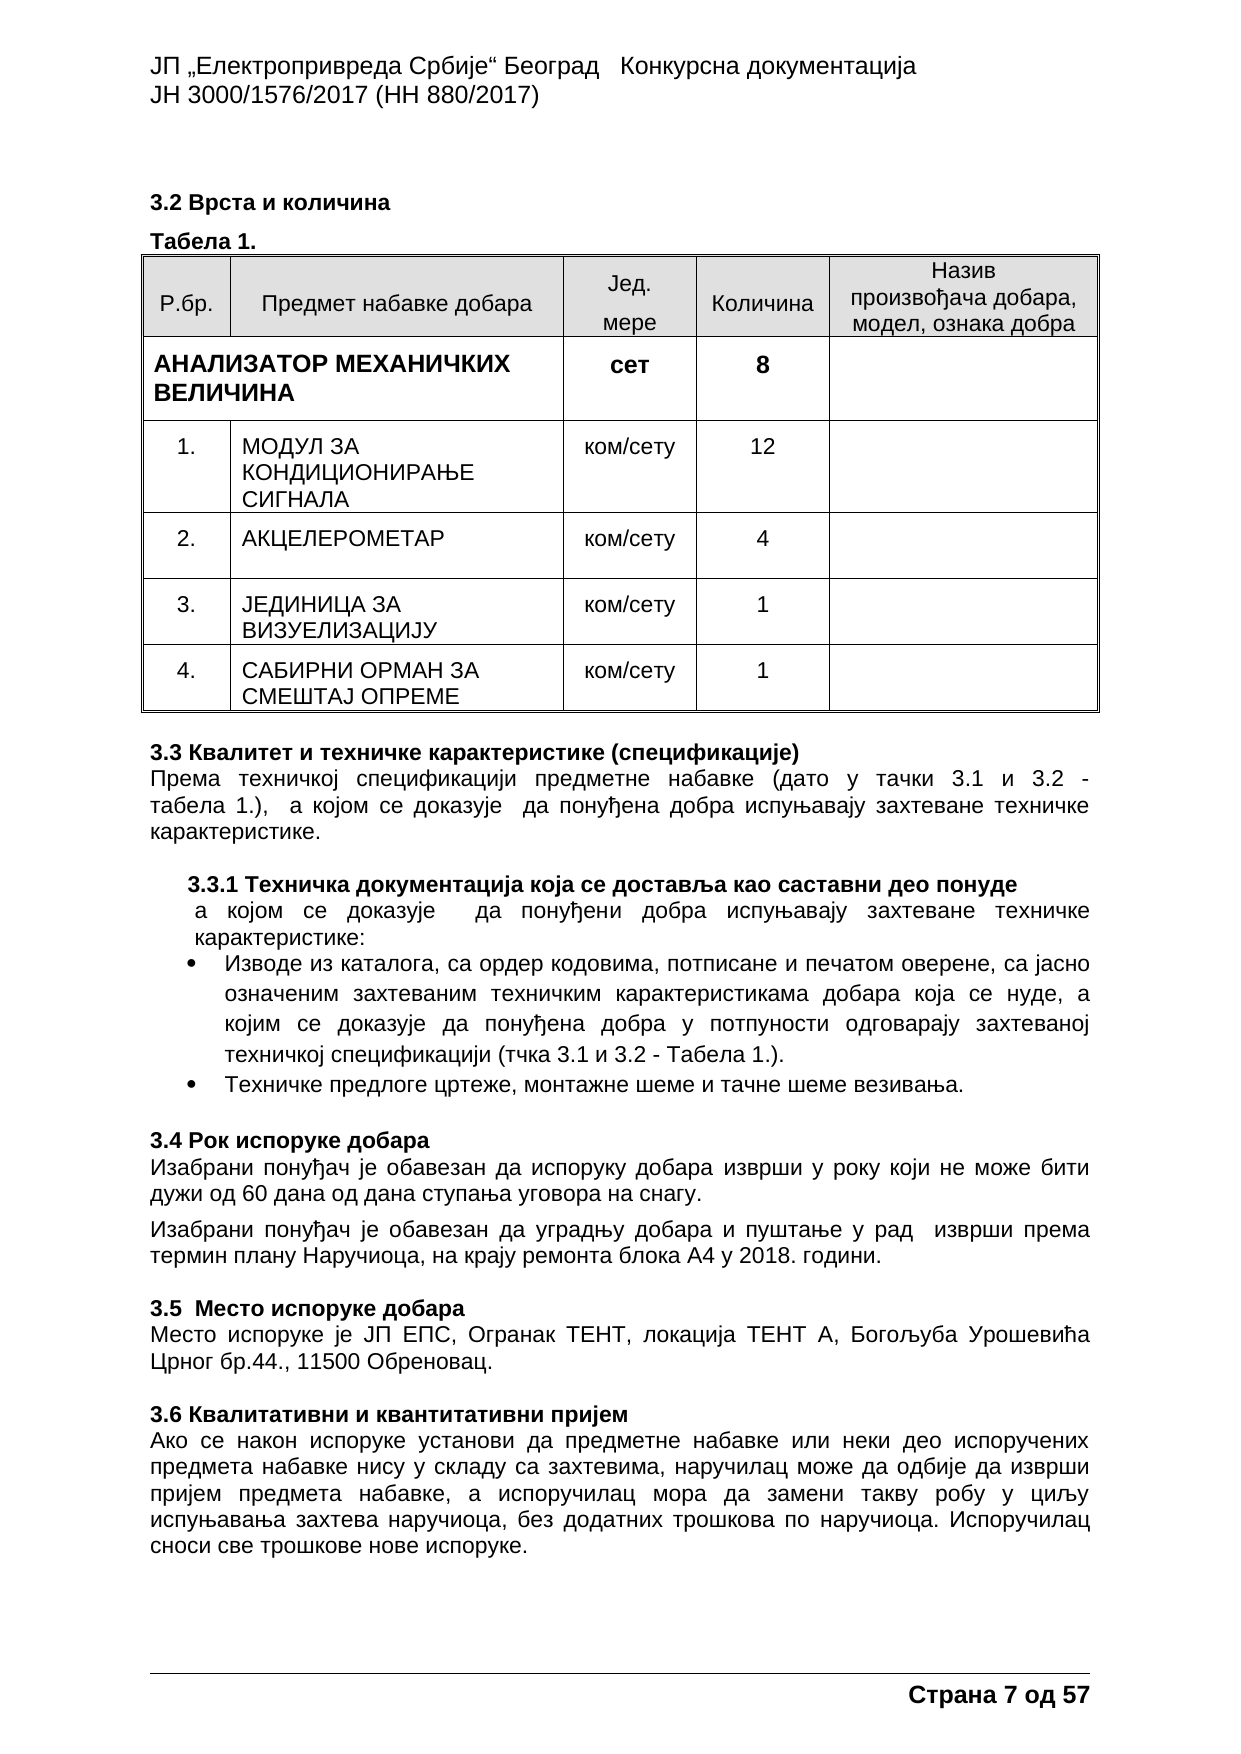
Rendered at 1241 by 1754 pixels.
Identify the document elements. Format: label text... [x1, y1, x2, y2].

subtitle Ако се након испоруке установи да предметне набавке или неки део испоручених предмета набавке нису у складу са захтевима, наручилац може да одбије да изврши пријем предмета набавке, а испоручилац мора да замени такву робу у циљу испуњавања захтева наручиоца, без додатних трошкова по наручиоца. Испоручилац сноси све трошкове нове испоруке. [150, 1427, 1090, 1559]
subtitle 3.5 Место испоруке добара [150, 1295, 1090, 1321]
table_header Количина [697, 257, 829, 336]
table_cell [830, 421, 1097, 512]
table_header Назив произвођача добара, модел, ознака добра [830, 257, 1097, 336]
table_cell АКЦЕЛЕРОМЕТАР [231, 513, 563, 578]
text Табела 1. [150, 228, 1090, 254]
text 3.3.1 Техничка документација која се доставља као саставни део понуде [150, 871, 1090, 897]
table_cell 2. [144, 513, 230, 578]
table_cell ком/сету [564, 513, 696, 578]
table_header Јед. мере [564, 257, 696, 336]
table_cell сет [564, 337, 696, 420]
table_cell ЈЕДИНИЦА ЗА ВИЗУЕЛИЗАЦИЈУ [231, 579, 563, 644]
table_cell 3. [144, 579, 230, 644]
table_cell 1 [697, 645, 829, 709]
text Изабрани понуђач је обавезан да уградњу добара и пуштање у рад изврши према термин плану Наручиоца, на крају ремонта блока А4 у 2018. години. [150, 1216, 1090, 1269]
table_cell 4 [697, 513, 829, 578]
text Место испоруке је ЈП ЕПС, Огранак ТЕНТ, локација ТЕНТ A, Богољуба Урошевића Црног бр.44., 11500 Обреновац. [150, 1321, 1090, 1374]
list Изводе из каталога, са ордер кодовима, пoтписaнe и пeчaтoм oвeрeнe, са јасно означеним захтеваним техничким карактеристикама добара која се нуде, а којим се доказује да понуђена добра у потпуности одговарају захтеваној техничкој спецификацији (тчка 3.1 и 3.2 - Табела 1.). [187, 950, 1090, 1067]
table_cell 1. [144, 421, 230, 512]
table_cell ком/сету [564, 421, 696, 512]
text 3.2 Врста и количина [150, 189, 1090, 215]
table_header Р.бр. [144, 257, 230, 336]
table_header Предмет набавке добара [231, 257, 563, 336]
table_cell [830, 579, 1097, 644]
table_cell [830, 645, 1097, 709]
table_cell САБИРНИ ОРМАН ЗА СМЕШТАЈ ОПРЕМЕ [231, 645, 563, 709]
list Према техничкој спецификацији предметне набавке (дато у тачки 3.1 и 3.2 - табела 1.), а којом се доказује да понуђена добра испуњавају захтеване техничке карактеристике. [150, 765, 1090, 844]
subtitle 3.4 Рок испоруке добара [150, 1127, 1090, 1154]
subtitle 3.6 Квалитативни и квантитативни пријем [150, 1401, 1090, 1427]
table_cell 12 [697, 421, 829, 512]
table_cell 1 [697, 579, 829, 644]
table_cell [830, 513, 1097, 578]
table_cell ком/сету [564, 579, 696, 644]
table_cell ком/сету [564, 645, 696, 709]
subtitle 3.3 Квалитет и техничке карактеристике (спецификације) [150, 739, 1090, 765]
table_cell МОДУЛ ЗА КОНДИЦИОНИРАЊЕ СИГНАЛА [231, 421, 563, 512]
list Изабрани понуђач је обавезан да испоруку добара изврши у року који не може бити дужи од 60 дана од дана ступања уговора на снагу. [150, 1154, 1090, 1206]
table_cell [830, 337, 1097, 420]
table_cell 4. [144, 645, 230, 709]
table_cell 8 [697, 337, 829, 420]
list Техничке предлоге цртеже, монтажне шеме и тачне шеме везивања. [187, 1071, 1090, 1097]
text а којом се доказује да понуђени добра испуњавају захтеване техничке карактеристике: [194, 897, 1090, 950]
table_cell АНАЛИЗАТОР МЕХАНИЧКИХ ВЕЛИЧИНА [144, 337, 563, 420]
